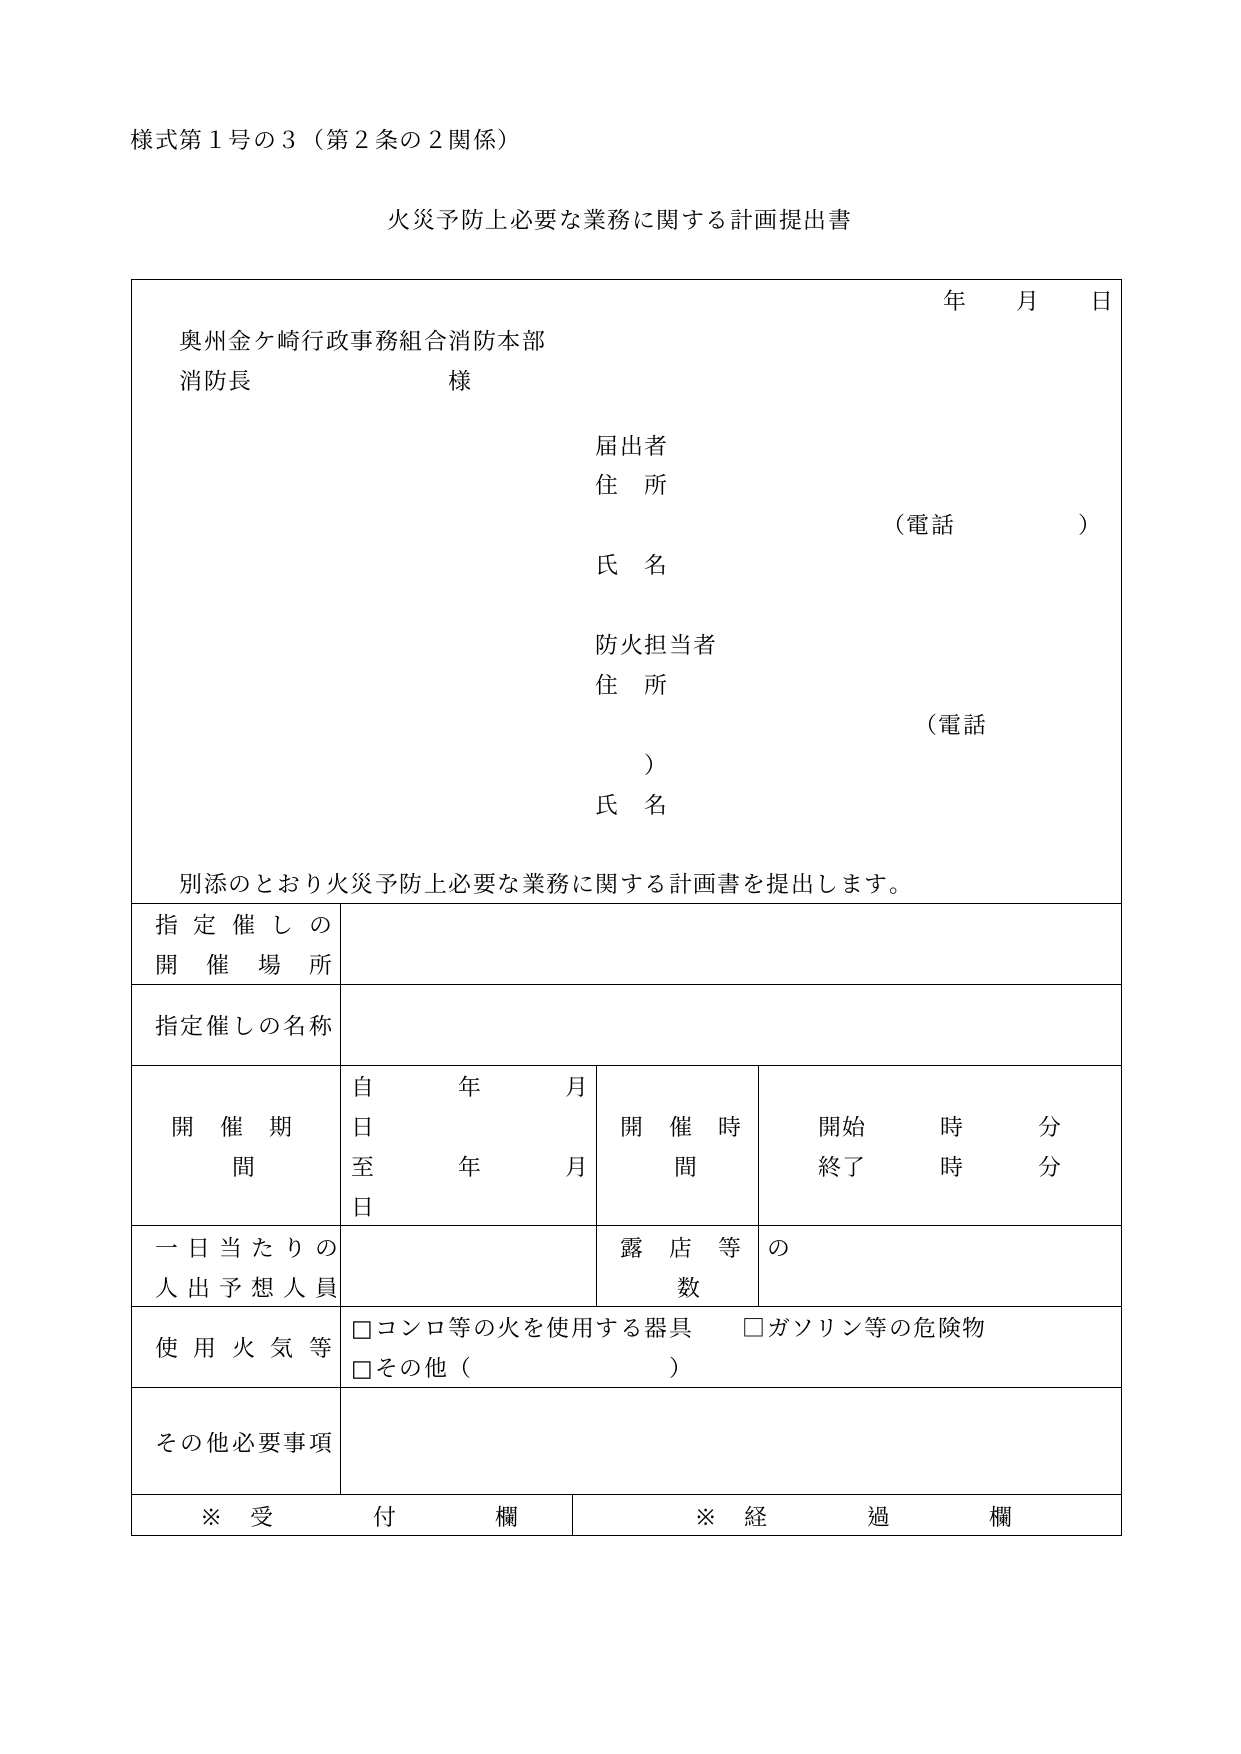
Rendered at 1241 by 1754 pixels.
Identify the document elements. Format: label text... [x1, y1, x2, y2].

table_cell その他必要事項 [132, 1388, 340, 1494]
table_cell 自 年 月 日 至 年 月 日 [341, 1066, 596, 1225]
table_cell 指定催しの名称 [132, 985, 340, 1065]
table_cell 一日当たりの 人出予想人員 [132, 1226, 340, 1306]
table_cell 開催期間 [132, 1066, 340, 1225]
table_header 年 月 日 奥州金ケ崎行政事務組合消防本部 消防長 様 届出者 住 所 （電話 ） 氏 名 防火担当者 住 所 （電話 ） 氏 名 別添のとおり火災予防上必要な業務に関する計画書を提出します。 [132, 280, 1121, 903]
table_cell [341, 904, 1121, 984]
table_cell [341, 985, 1121, 1065]
text 火災予防上必要な業務に関する計画提出書 [131, 199, 1110, 239]
table_cell ※ 受 付 欄 [132, 1495, 572, 1535]
table_cell 開始 時 分 終了 時 分 [759, 1066, 1121, 1225]
text 様式第１号の３（第２条の２関係） [131, 119, 1110, 159]
table_cell [341, 1388, 1121, 1494]
table_cell 使用火気等 [132, 1307, 340, 1387]
table_cell ※ 経 過 欄 [573, 1495, 1121, 1535]
table_cell 開催時間 [597, 1066, 758, 1225]
table_cell □コンロ等の火を使用する器具 □ガソリン等の危険物 □その他（ ） [341, 1307, 1121, 1387]
table_cell 露店等の数 [597, 1226, 758, 1306]
table_cell [341, 1226, 596, 1306]
table_cell 指定催しの 開催場所 [132, 904, 340, 984]
table_cell [759, 1226, 1121, 1306]
